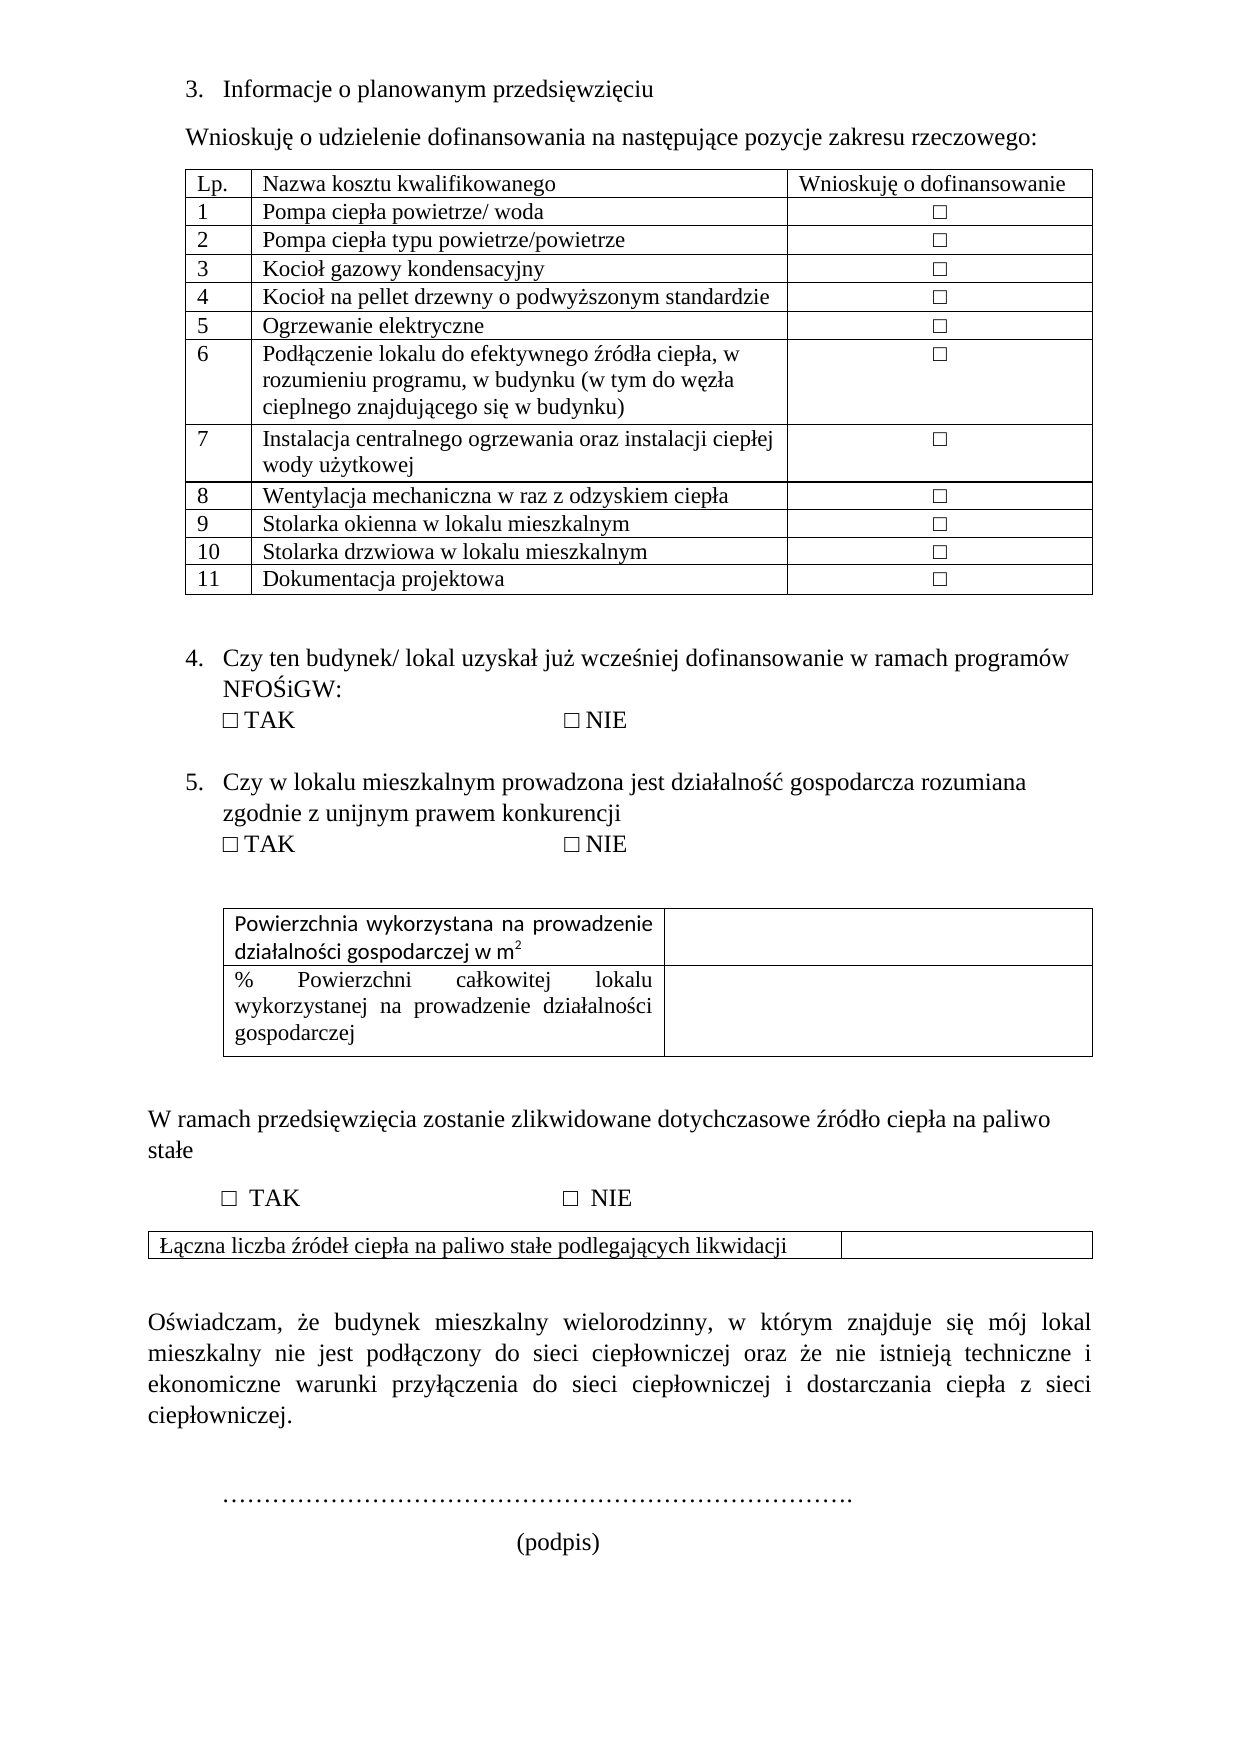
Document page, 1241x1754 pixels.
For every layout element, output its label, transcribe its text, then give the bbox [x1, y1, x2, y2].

table_cell 1 [186, 198, 251, 224]
table_cell 10 [186, 538, 251, 564]
table_cell □ [788, 226, 1092, 254]
table_cell Pompa ciepła typu powietrze/powietrze [252, 226, 787, 254]
table_cell □ [788, 538, 1092, 564]
table_cell % Powierzchni całkowitej lokalu wykorzystanej na prowadzenie działalności gospodarczej [224, 966, 664, 1056]
table_cell Stolarka okienna w lokalu mieszkalnym [252, 510, 787, 537]
list Czy w lokalu mieszkalnym prowadzona jest działalność gospodarcza rozumiana zgodnie z unijnym prawem konkurencji [185, 767, 1093, 827]
text (podpis) [148, 1527, 1093, 1555]
table_cell 2 [186, 226, 251, 254]
text □ TAK □ NIE [148, 1183, 1093, 1212]
table_cell □ [788, 565, 1092, 594]
table_header Wnioskuję o dofinansowanie [788, 170, 1092, 197]
table_cell □ [788, 510, 1092, 537]
table_cell Pompa ciepła powietrze/ woda [252, 198, 787, 224]
table_cell 3 [186, 255, 251, 282]
table_header [665, 909, 1092, 965]
list □ TAK □ NIE [223, 705, 1093, 734]
table_cell Kocioł na pellet drzewny o podwyższonym standardzie [252, 283, 787, 311]
list □ TAK □ NIE [223, 829, 1093, 858]
table_cell Podłączenie lokalu do efektywnego źródła ciepła, w rozumieniu programu, w budynku (w tym do węzła cieplnego znajdującego się w budynku) [252, 340, 787, 424]
text W ramach przedsięwzięcia zostanie zlikwidowane dotychczasowe źródło ciepła na paliwo stałe [148, 1104, 1093, 1164]
text Oświadczam, że budynek mieszkalny wielorodzinny, w którym znajduje się mój lokal mieszkalny nie jest podłączony do sieci ciepłowniczej oraz że nie istnieją techniczne i ekonomiczne warunki przyłączenia do sieci ciepłowniczej i dostarczania ciepła z sieci ciepłowniczej. [148, 1307, 1093, 1429]
table_header [842, 1232, 1092, 1258]
table_cell □ [788, 283, 1092, 311]
table_cell 7 [186, 425, 251, 481]
table_cell 5 [186, 312, 251, 339]
table_cell 8 [186, 483, 251, 509]
table_cell □ [788, 483, 1092, 509]
table_cell 11 [186, 565, 251, 594]
list Informacje o planowanym przedsięwzięciu [185, 74, 1093, 103]
table_header Lp. [186, 170, 251, 197]
table_header Powierzchnia wykorzystana na prowadzenie działalności gospodarczej w m2 [224, 909, 664, 965]
table_cell 4 [186, 283, 251, 311]
table_cell Kocioł gazowy kondensacyjny [252, 255, 787, 282]
table_cell Wentylacja mechaniczna w raz z odzyskiem ciepła [252, 483, 787, 509]
table_cell □ [788, 425, 1092, 481]
table_cell [665, 966, 1092, 1056]
table_cell □ [788, 312, 1092, 339]
table_cell Ogrzewanie elektryczne [252, 312, 787, 339]
table_header Nazwa kosztu kwalifikowanego [252, 170, 787, 197]
table_header Łączna liczba źródeł ciepła na paliwo stałe podlegających likwidacji [149, 1232, 841, 1258]
list Czy ten budynek/ lokal uzyskał już wcześniej dofinansowanie w ramach programów NFOŚiGW: [185, 643, 1093, 703]
text …………………………………………………………………. [148, 1448, 1093, 1508]
table_cell 6 [186, 340, 251, 424]
table_cell Stolarka drzwiowa w lokalu mieszkalnym [252, 538, 787, 564]
text Wnioskuję o udzielenie dofinansowania na następujące pozycje zakresu rzeczowego: [185, 122, 1093, 150]
table_cell □ [788, 340, 1092, 424]
table_cell Dokumentacja projektowa [252, 565, 787, 594]
table_cell □ [788, 255, 1092, 282]
table_cell Instalacja centralnego ogrzewania oraz instalacji ciepłej wody użytkowej [252, 425, 787, 481]
table_cell 9 [186, 510, 251, 537]
table_cell □ [788, 198, 1092, 224]
